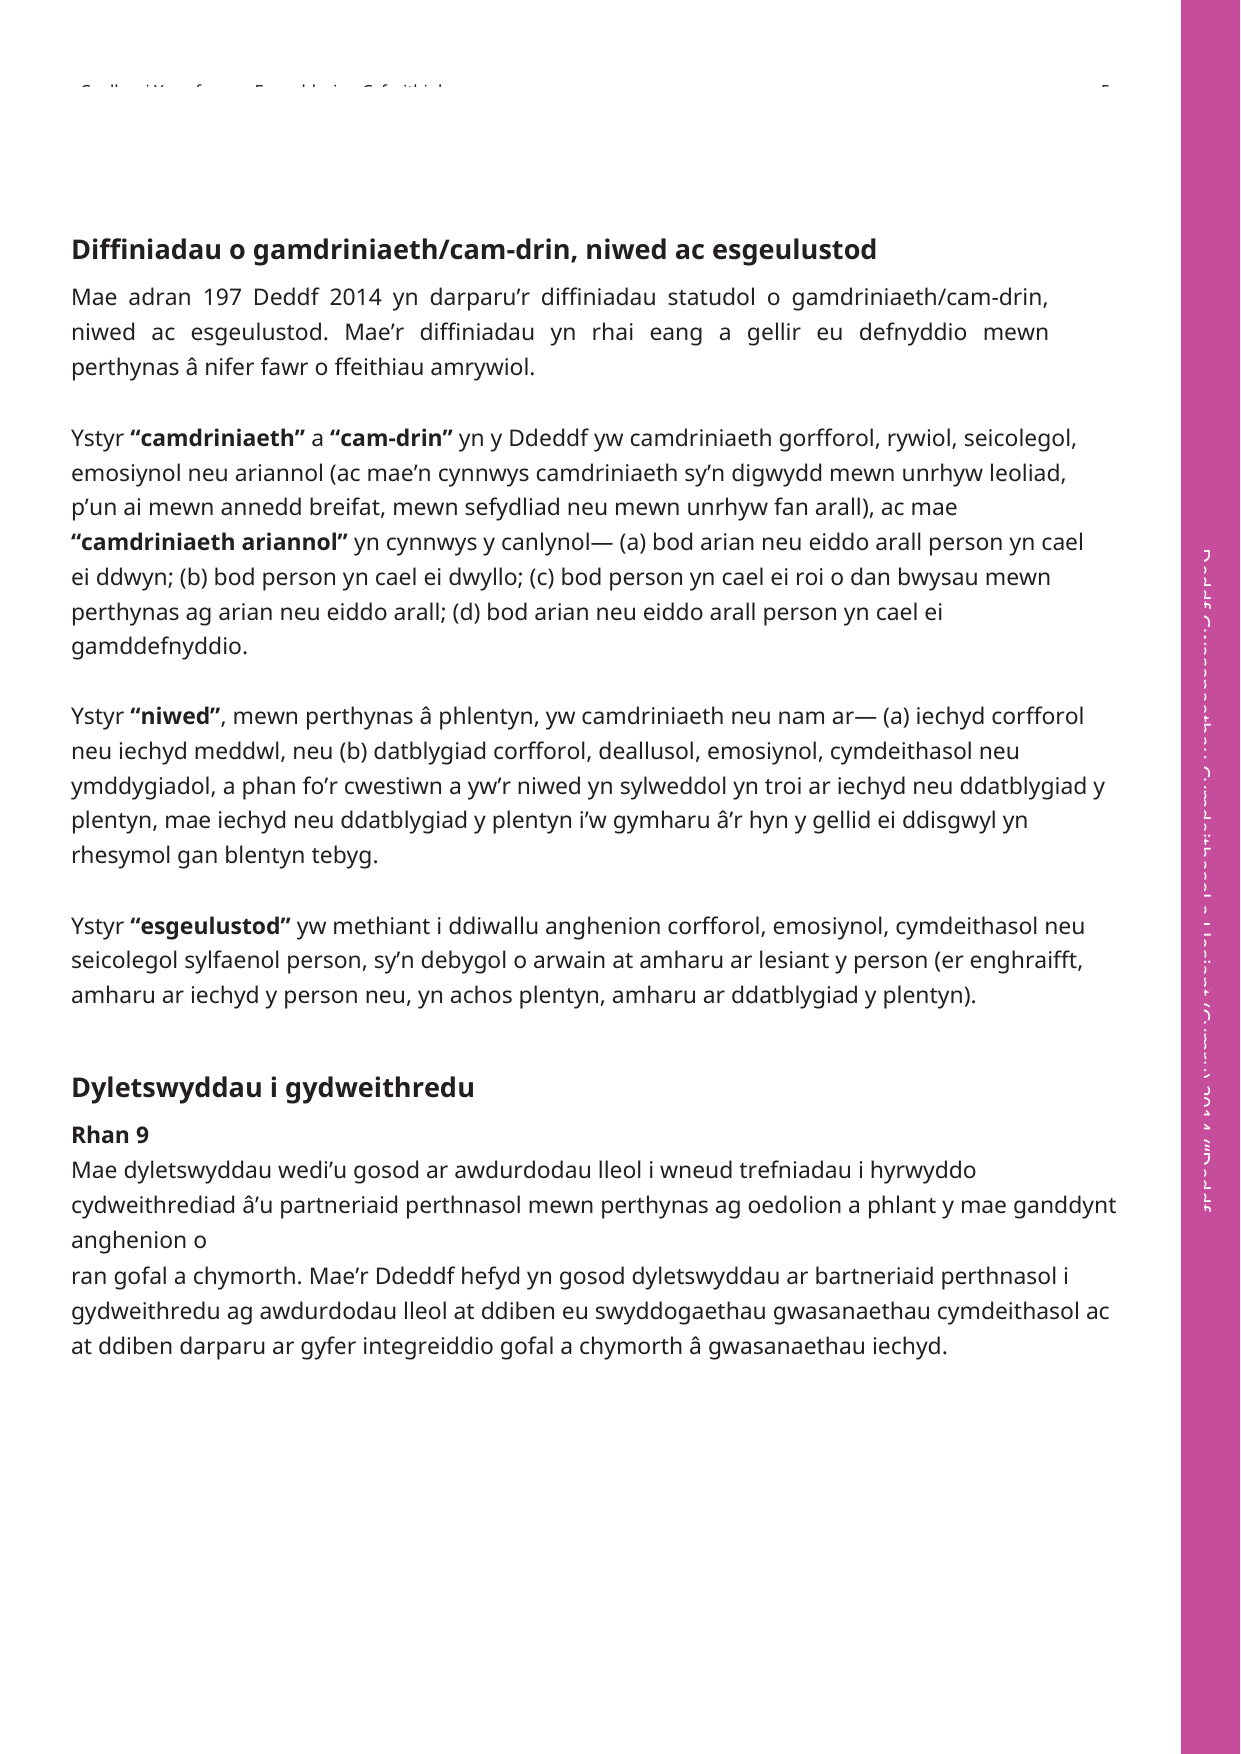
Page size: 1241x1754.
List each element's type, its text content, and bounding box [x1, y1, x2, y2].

text Ystyr “niwed”, mewn perthynas â phlentyn, yw camdriniaeth neu nam ar— (a) iechyd corfforol neu iechyd meddwl, neu (b) datblygiad corfforol, deallusol, emosiynol, cymdeithasol neu ymddygiadol, a phan fo’r cwestiwn a yw’r niwed yn sylweddol yn troi ar iechyd neu ddatblygiad y plentyn, mae iechyd neu ddatblygiad y plentyn i’w gymharu â’r hyn y gellid ei ddisgwyl yn rhesymol gan blentyn tebyg. [71, 700, 1111, 870]
text ran gofal a chymorth. Mae’r Ddeddf hefyd yn gosod dyletswyddau ar bartneriaid perthnasol i gydweithredu ag awdurdodau lleol at ddiben eu swyddogaethau gwasanaethau cymdeithasol ac at ddiben darparu ar gyfer integreiddio gofal a chymorth â gwasanaethau iechyd. [71, 1259, 1124, 1361]
text Mae adran 197 Deddf 2014 yn darparu’r diffiniadau statudol o gamdriniaeth/cam-drin, niwed ac esgeulustod. Mae’r diffiniadau yn rhai eang a gellir eu defnyddio mewn perthynas â nifer fawr o ffeithiau amrywiol. [71, 281, 1050, 382]
subtitle Rhan 9 [71, 1119, 1181, 1150]
text Mae dyletswyddau wedi’u gosod ar awdurdodau lleol i wneud trefniadau i hyrwyddo cydweithrediad â’u partneriaid perthnasol mewn perthynas ag oedolion a phlant y mae ganddynt anghenion o [71, 1153, 1124, 1255]
text Ystyr “esgeulustod” yw methiant i ddiwallu anghenion corfforol, emosiynol, cymdeithasol neu seicolegol sylfaenol person, sy’n debygol o arwain at amharu ar lesiant y person (er enghraifft, amharu ar iechyd y person neu, yn achos plentyn, amharu ar ddatblygiad y plentyn). [71, 909, 1124, 1010]
text Ystyr “camdriniaeth” a “cam-drin” yn y Ddeddf yw camdriniaeth gorfforol, rywiol, seicolegol, emosiynol neu ariannol (ac mae’n cynnwys camdriniaeth sy’n digwydd mewn unrhyw leoliad, p’un ai mewn annedd breifat, mewn sefydliad neu mewn unrhyw fan arall), ac mae “camdriniaeth ariannol” yn cynnwys y canlynol— (a) bod arian neu eiddo arall person yn cael ei ddwyn; (b) bod person yn cael ei dwyllo; (c) bod person yn cael ei roi o dan bwysau mewn perthynas ag arian neu eiddo arall; (d) bod arian neu eiddo arall person yn cael ei gamddefnyddio. [71, 422, 1107, 661]
subtitle Diffiniadau o gamdriniaeth/cam-drin, niwed ac esgeulustod [71, 230, 1181, 267]
subtitle Dyletswyddau i gydweithredu [71, 1069, 1181, 1106]
